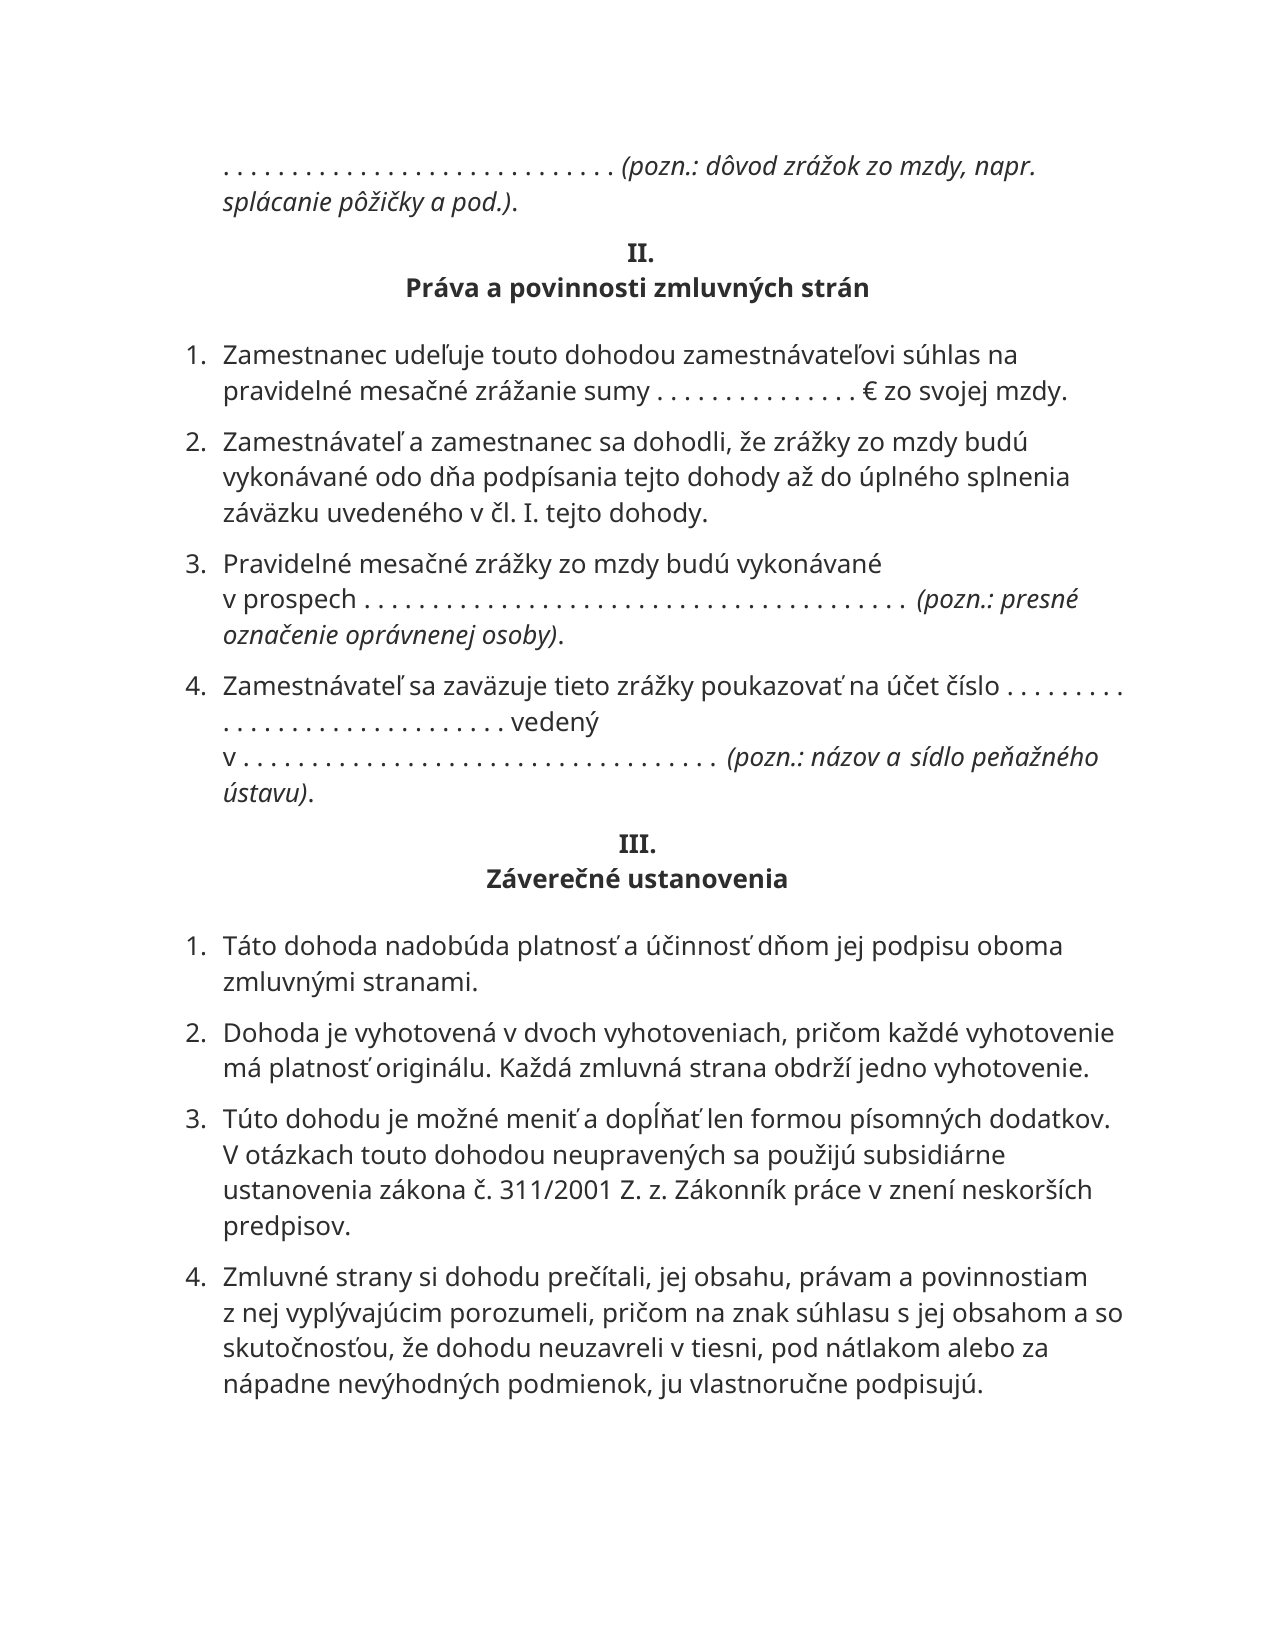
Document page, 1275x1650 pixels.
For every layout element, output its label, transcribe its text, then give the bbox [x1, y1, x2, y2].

list Táto dohoda nadobúda platnosť a účinnosť dňom jej podpisu oboma zmluvnými stranami. [185, 928, 1127, 999]
text II. Práva a povinnosti zmluvných strán [148, 234, 1127, 305]
list Pravidelné mesačné zrážky zo mzdy budú vykonávané v prospech . . . . . . . . . . . . . . . . . . . . . . . . . . . . . . . . . . . . . . . . (pozn.: presné označenie oprávnenej osoby). [185, 545, 1127, 652]
list Zamestnávateľ sa zaväzuje tieto zrážky poukazovať na účet číslo . . . . . . . . . . . . . . . . . . . . . . . . . . . . . . vedený v . . . . . . . . . . . . . . . . . . . . . . . . . . . . . . . . . . . (pozn.: názov a sídlo peňažného ústavu). [185, 668, 1127, 810]
list Zamestnanec udeľuje touto dohodou zamestnávateľovi súhlas na pravidelné mesačné zrážanie sumy . . . . . . . . . . . . . . . € zo svojej mzdy. [185, 337, 1127, 408]
list Dohoda je vyhotovená v dvoch vyhotoveniach, pričom každé vyhotovenie má platnosť originálu. Každá zmluvná strana obdrží jedno vyhotovenie. [185, 1014, 1127, 1085]
list Túto dohodu je možné meniť a dopĺňať len formou písomných dodatkov. V otázkach touto dohodou neupravených sa použijú subsidiárne ustanovenia zákona č. 311/2001 Z. z. Zákonník práce v znení neskorších predpisov. [185, 1101, 1127, 1243]
text III. Záverečné ustanovenia [148, 825, 1127, 896]
list Zamestnávateľ a zamestnanec sa dohodli, že zrážky zo mzdy budú vykonávané odo dňa podpísania tejto dohody až do úplného splnenia záväzku uvedeného v čl. I. tejto dohody. [185, 423, 1127, 530]
list Zmluvné strany si dohodu prečítali, jej obsahu, právam a povinnostiam z nej vyplývajúcim porozumeli, pričom na znak súhlasu s jej obsahom a so skutočnosťou, že dohodu neuzavreli v tiesni, pod nátlakom alebo za nápadne nevýhodných podmienok, ju vlastnoručne podpisujú. [185, 1259, 1127, 1401]
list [185, 148, 1127, 219]
